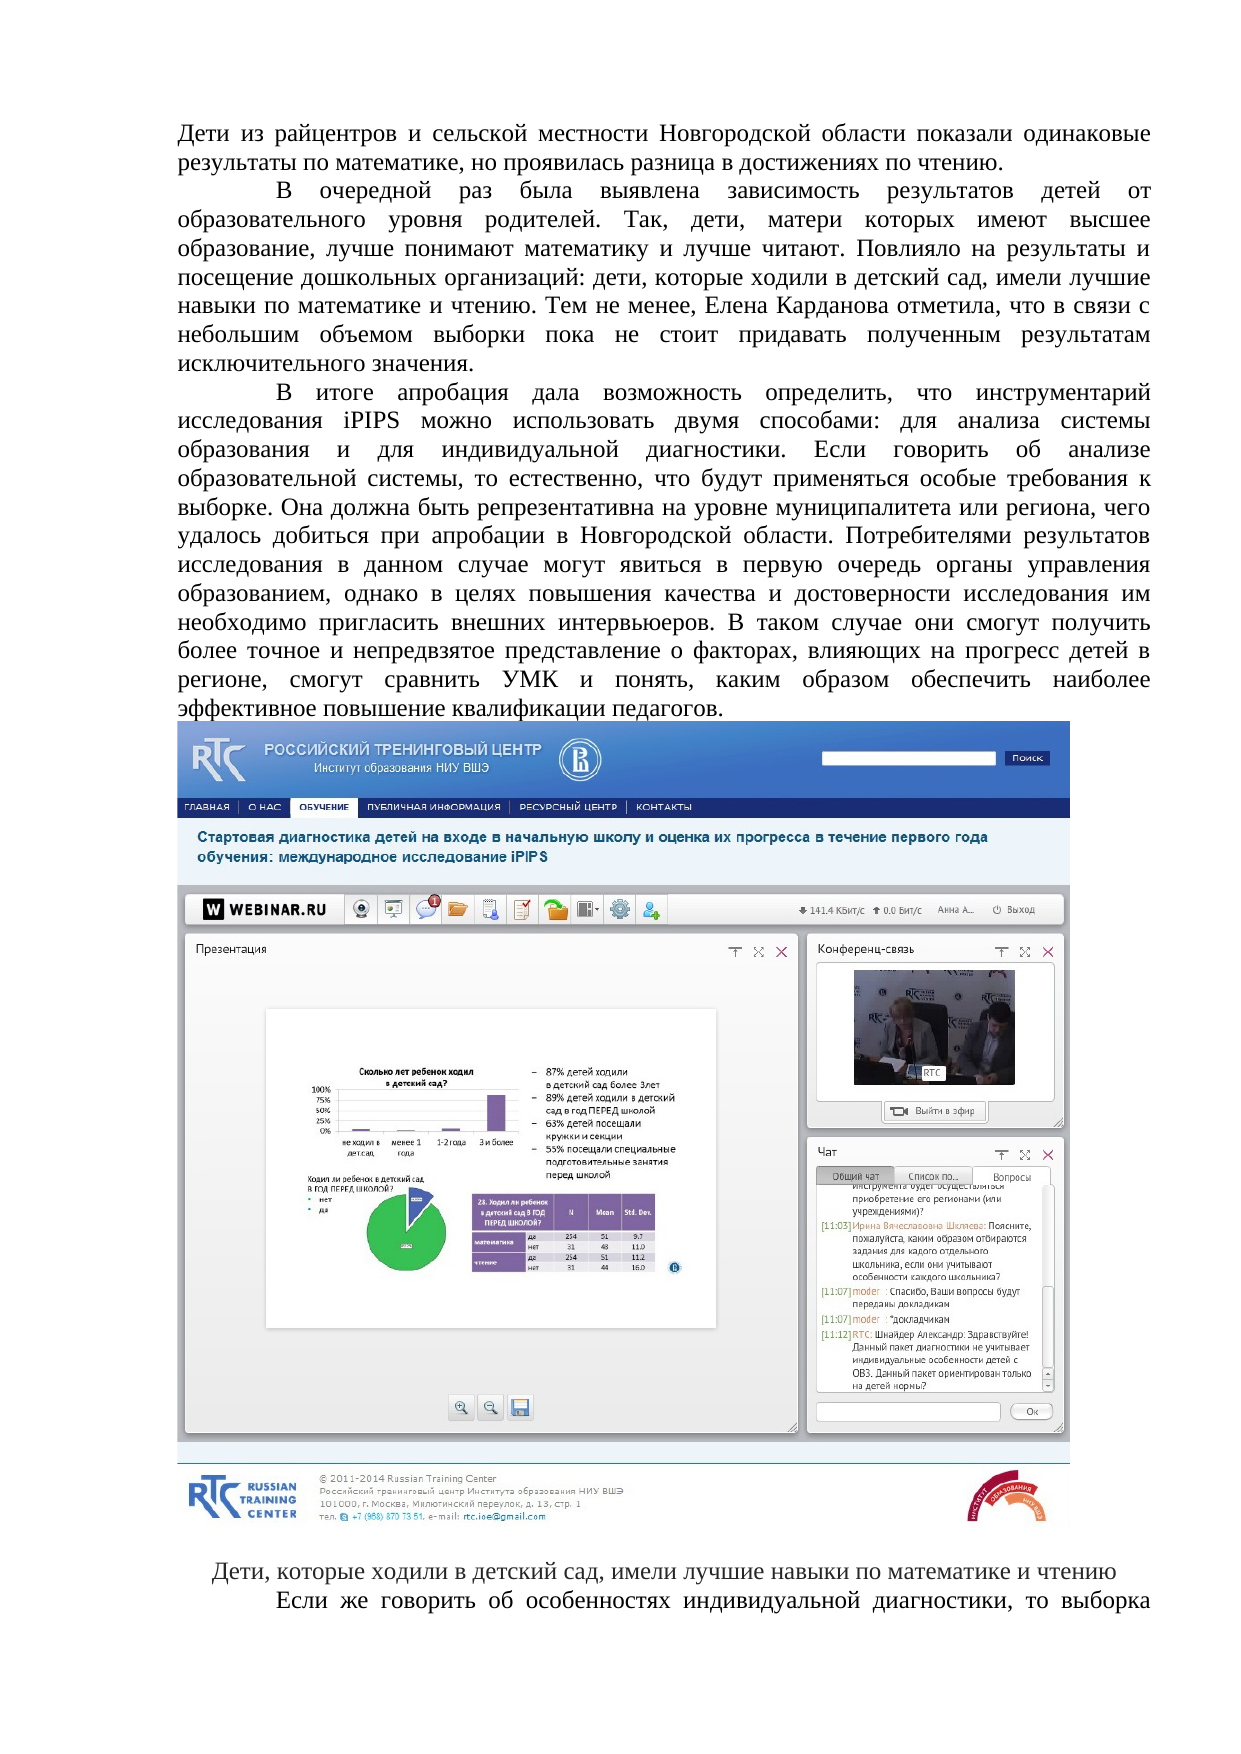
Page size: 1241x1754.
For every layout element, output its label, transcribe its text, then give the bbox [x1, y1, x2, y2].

text В очередной раз была выявлена зависимость результатов детей от образовательного уровня родителей. Так, дети, матери которых имеют высшее образование, лучше понимают математику и лучше читают. Повлияло на результаты и посещение дошкольных организаций: дети, которые ходили в детский сад, имели лучшие навыки по математике и чтению. Тем не менее, Елена Карданова отметила, что в связи с небольшим объемом выборки пока не стоит придавать полученным результатам исключительного значения. [177, 176, 1152, 377]
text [177, 118, 1152, 176]
picture [177, 721, 1070, 1528]
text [177, 1585, 1152, 1614]
text В итоге апробация дала возможность определить, что инструментарий исследования iPIPS можно использовать двумя способами: для анализа системы образования и для индивидуальной диагностики. Если говорить об анализе образовательной системы, то естественно, что будут применяться особые требования к выборке. Она должна быть репрезентативна на уровне муниципалитета или региона, чего удалось добиться при апробации в Новгородской области. Потребителями результатов исследования в данном случае могут явиться в первую очередь органы управления образованием, однако в целях повышения качества и достоверности исследования им необходимо пригласить внешних интервьюеров. В таком случае они смогут получить более точное и непредвзятое представление о факторах, влияющих на прогресс детей в регионе, смогут сравнить УМК и понять, каким образом обеспечить наиболее эффективное повышение квалификации педагогов. [177, 377, 1152, 722]
text Дети, которые ходили в детский сад, имели лучшие навыки по математике и чтению [177, 1556, 1152, 1585]
